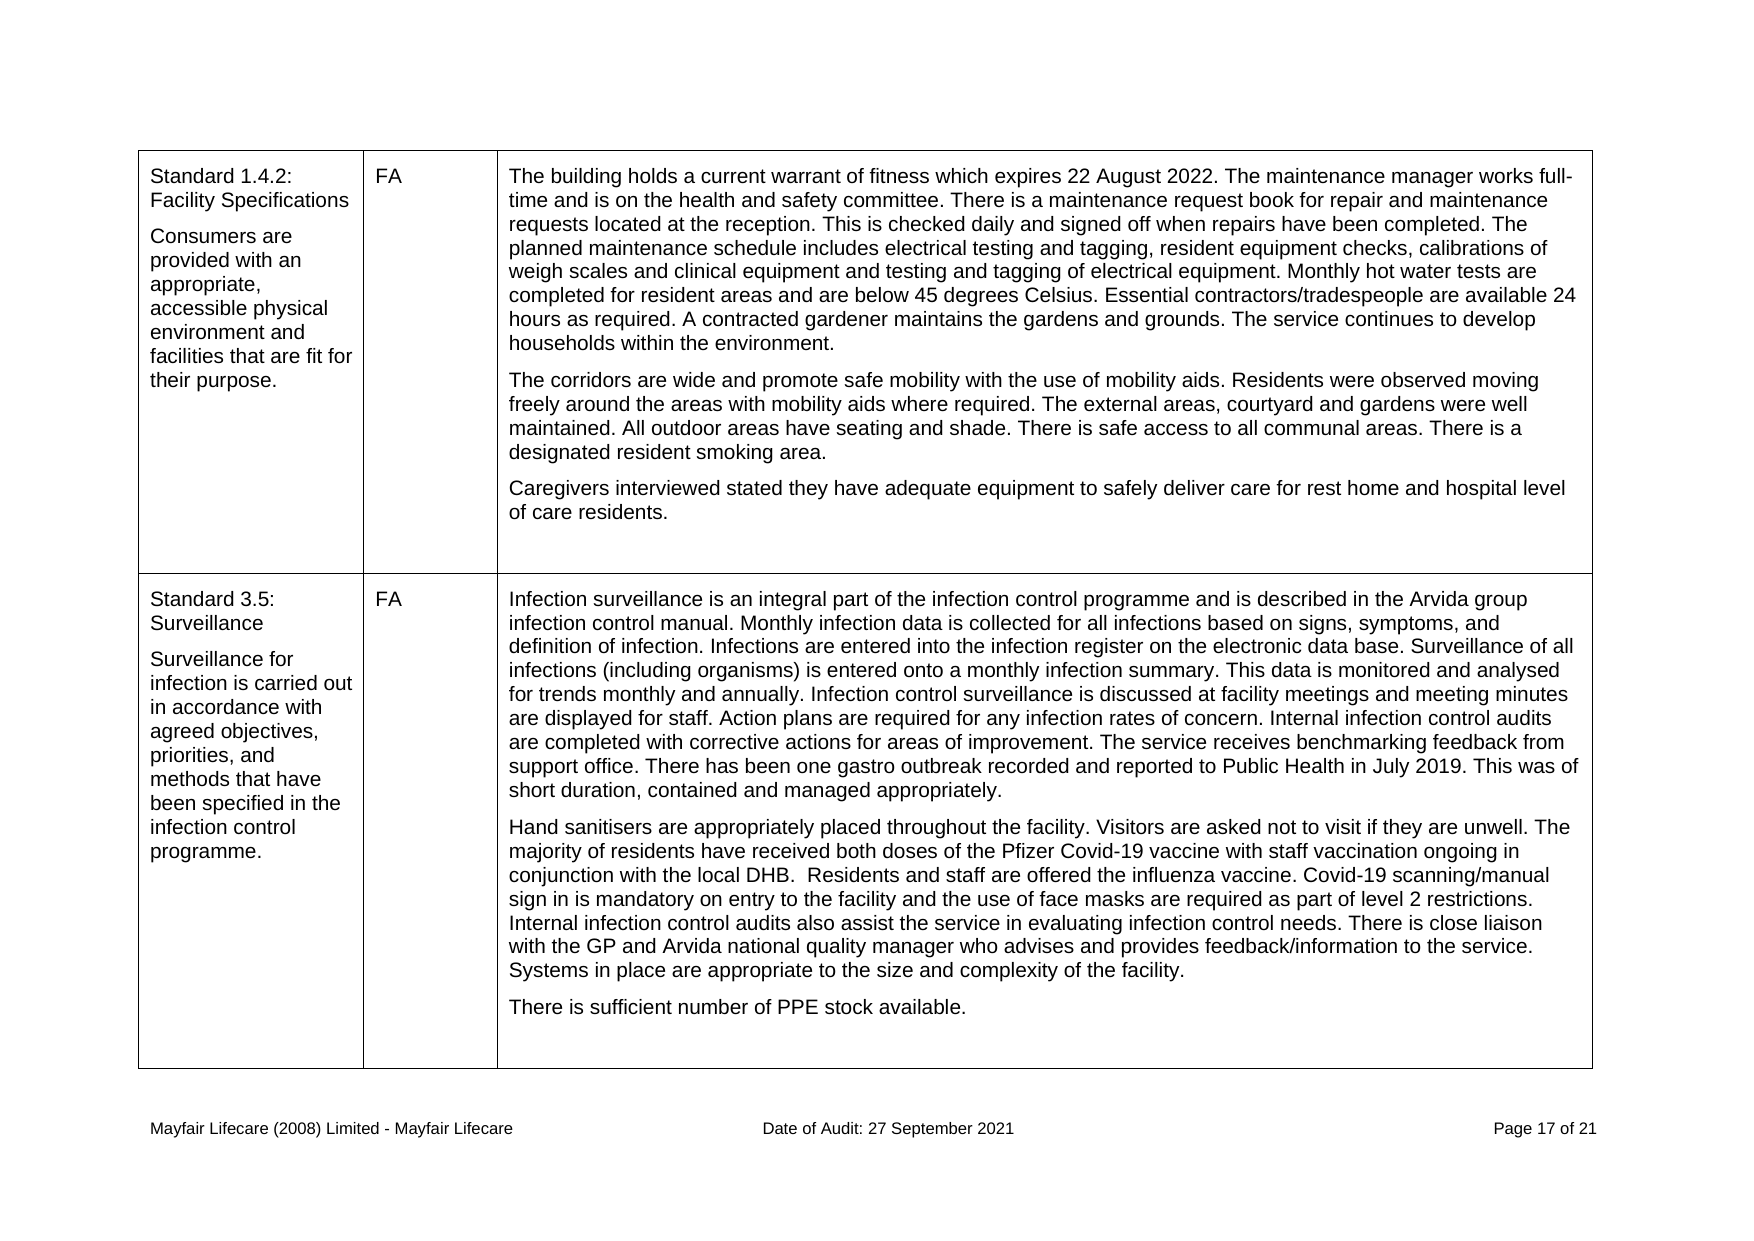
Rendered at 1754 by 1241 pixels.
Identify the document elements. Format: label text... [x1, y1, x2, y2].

table_cell FA [364, 151, 497, 573]
table_cell FA [364, 574, 497, 1068]
table_cell The building holds a current warrant of fitness which expires 22 August 2022. The maintenance manager works full-time and is on the health and safety committee. There is a maintenance request book for repair and maintenance requests located at the reception. This is checked daily and signed off when repairs have been completed. The planned maintenance schedule includes electrical testing and tagging, resident equipment checks, calibrations of weigh scales and clinical equipment and testing and tagging of electrical equipment. Monthly hot water tests are completed for resident areas and are below 45 degrees Celsius. Essential contractors/tradespeople are available 24 hours as required. A contracted gardener maintains the gardens and grounds. The service continues to develop households within the environment. The corridors are wide and promote safe mobility with the use of mobility aids. Residents were observed moving freely around the areas with mobility aids where required. The external areas, courtyard and gardens were well maintained. All outdoor areas have seating and shade. There is safe access to all communal areas. There is a designated resident smoking area. Caregivers interviewed stated they have adequate equipment to safely deliver care for rest home and hospital level of care residents. [498, 151, 1592, 573]
table_cell Standard 1.4.2: Facility Specifications Consumers are provided with an appropriate, accessible physical environment and facilities that are fit for their purpose. [139, 151, 363, 573]
table_cell Standard 3.5: Surveillance Surveillance for infection is carried out in accordance with agreed objectives, priorities, and methods that have been specified in the infection control programme. [139, 574, 363, 1068]
table_cell Infection surveillance is an integral part of the infection control programme and is described in the Arvida group infection control manual. Monthly infection data is collected for all infections based on signs, symptoms, and definition of infection. Infections are entered into the infection register on the electronic data base. Surveillance of all infections (including organisms) is entered onto a monthly infection summary. This data is monitored and analysed for trends monthly and annually. Infection control surveillance is discussed at facility meetings and meeting minutes are displayed for staff. Action plans are required for any infection rates of concern. Internal infection control audits are completed with corrective actions for areas of improvement. The service receives benchmarking feedback from support office. There has been one gastro outbreak recorded and reported to Public Health in July 2019. This was of short duration, contained and managed appropriately. Hand sanitisers are appropriately placed throughout the facility. Visitors are asked not to visit if they are unwell. The majority of residents have received both doses of the Pfizer Covid-19 vaccine with staff vaccination ongoing in conjunction with the local DHB. Residents and staff are offered the influenza vaccine. Covid-19 scanning/manual sign in is mandatory on entry to the facility and the use of face masks are required as part of level 2 restrictions. Internal infection control audits also assist the service in evaluating infection control needs. There is close liaison with the GP and Arvida national quality manager who advises and provides feedback/information to the service. Systems in place are appropriate to the size and complexity of the facility. There is sufficient number of PPE stock available. [498, 574, 1592, 1068]
